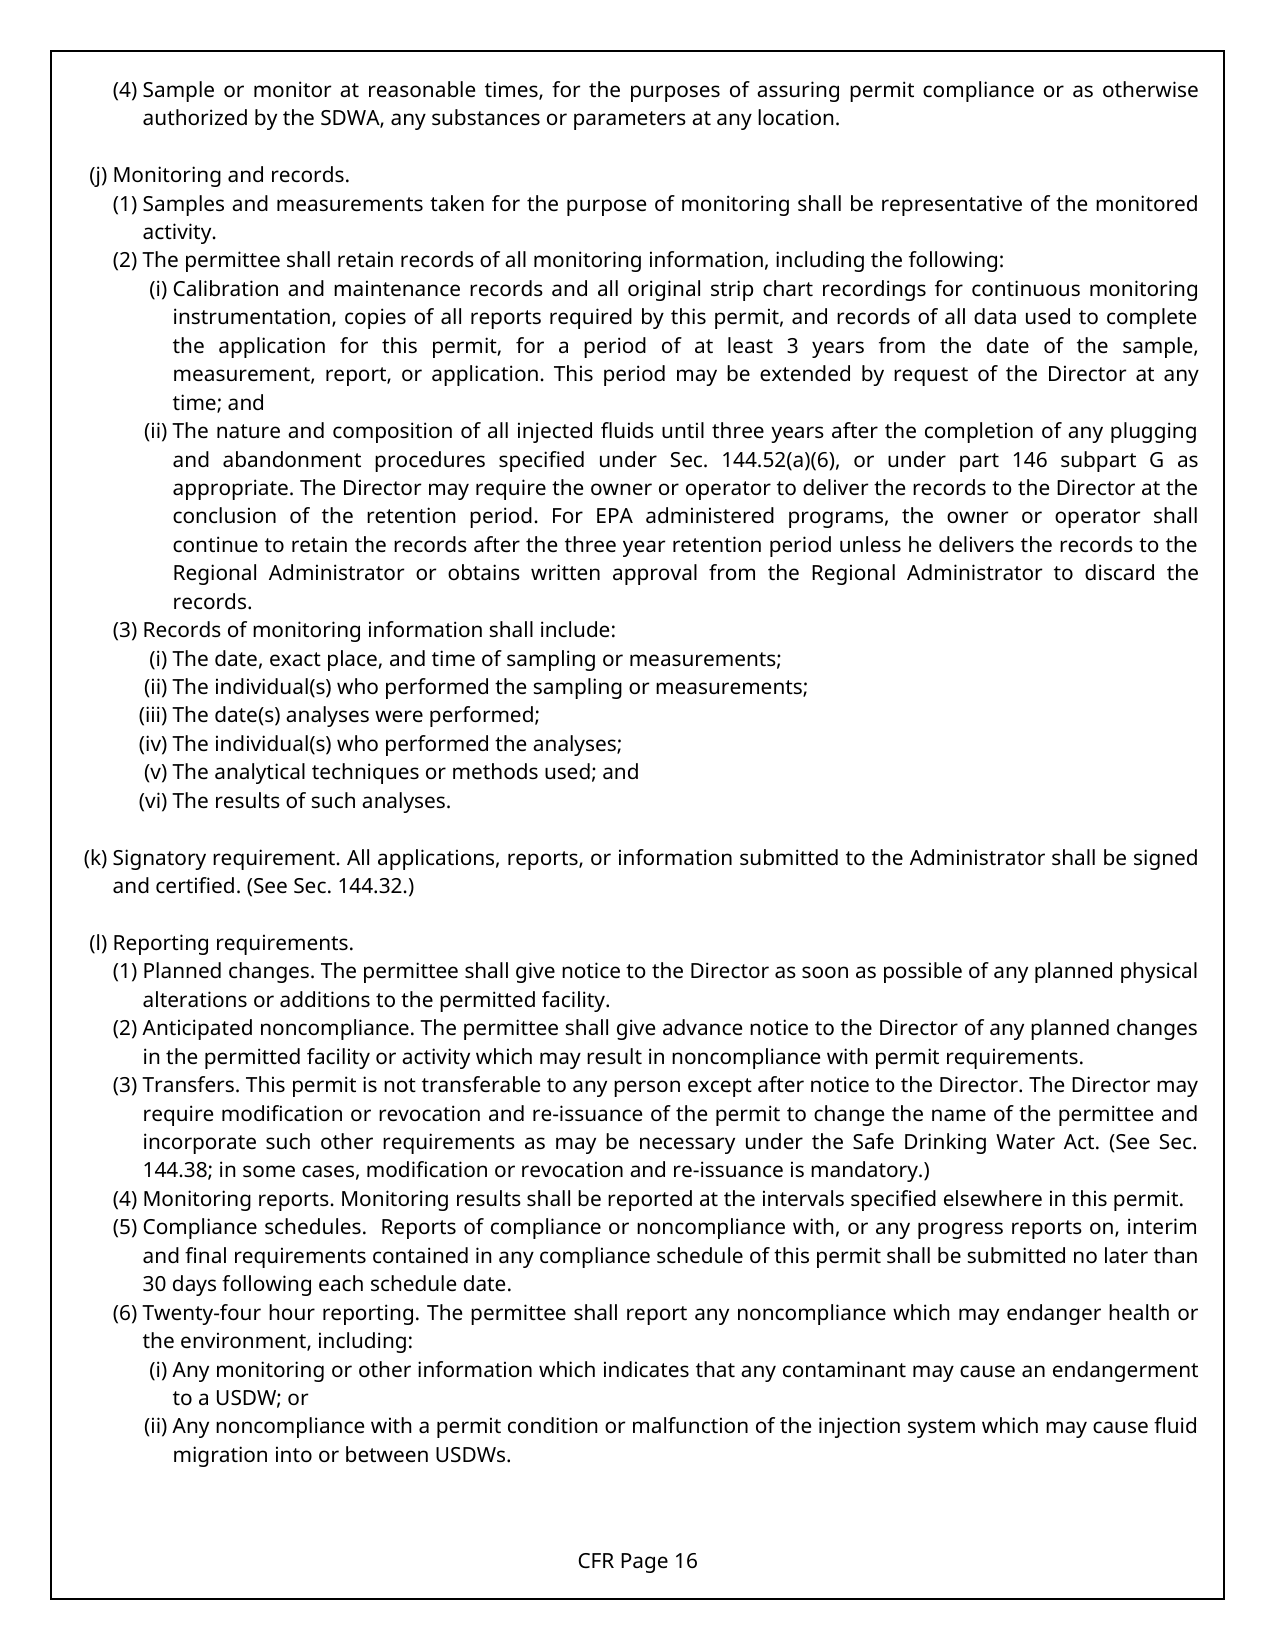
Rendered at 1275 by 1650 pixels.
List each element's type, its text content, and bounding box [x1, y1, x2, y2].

list The results of such analyses. [172, 786, 1200, 814]
list Transfers. This permit is not transferable to any person except after notice to the Director. The Director may require modification or revocation and re-issuance of the permit to change the name of the permittee and incorporate such other requirements as may be necessary under the Safe Drinking Water Act. (See Sec. 144.38; in some cases, modification or revocation and re-issuance is mandatory.) [142, 1070, 1200, 1184]
list The permittee shall retain records of all monitoring information, including the following: [142, 246, 1200, 274]
list Reporting requirements. [112, 928, 1200, 957]
list Twenty-four hour reporting. The permittee shall report any noncompliance which may endanger health or the environment, including: [142, 1298, 1200, 1355]
list Compliance schedules. Reports of compliance or noncompliance with, or any progress reports on, interim and final requirements contained in any compliance schedule of this permit shall be submitted no later than 30 days following each schedule date. [142, 1212, 1200, 1298]
list The analytical techniques or methods used; and [172, 757, 1200, 786]
list Monitoring reports. Monitoring results shall be reported at the intervals specified elsewhere in this permit. [142, 1184, 1200, 1212]
list Sample or monitor at reasonable times, for the purposes of assuring permit compliance or as otherwise authorized by the SDWA, any substances or parameters at any location. [142, 75, 1200, 132]
list Any monitoring or other information which indicates that any contaminant may cause an endangerment to a USDW; or [172, 1355, 1200, 1412]
list Calibration and maintenance records and all original strip chart recordings for continuous monitoring instrumentation, copies of all reports required by this permit, and records of all data used to complete the application for this permit, for a period of at least 3 years from the date of the sample, measurement, report, or application. This period may be extended by request of the Director at any time; and [172, 274, 1200, 416]
list Anticipated noncompliance. The permittee shall give advance notice to the Director of any planned changes in the permitted facility or activity which may result in noncompliance with permit requirements. [142, 1013, 1200, 1070]
list The individual(s) who performed the sampling or measurements; [172, 672, 1200, 701]
list The date(s) analyses were performed; [172, 701, 1200, 729]
list Planned changes. The permittee shall give notice to the Director as soon as possible of any planned physical alterations or additions to the permitted facility. [142, 957, 1200, 1013]
list Any noncompliance with a permit condition or malfunction of the injection system which may cause fluid migration into or between USDWs. [172, 1412, 1200, 1468]
list Samples and measurements taken for the purpose of monitoring shall be representative of the monitored activity. [142, 189, 1200, 246]
list Records of monitoring information shall include: [142, 615, 1200, 644]
list The date, exact place, and time of sampling or measurements; [172, 644, 1200, 672]
list Signatory requirement. All applications, reports, or information submitted to the Administrator shall be signed and certified. (See Sec. 144.32.) [112, 843, 1200, 900]
list The individual(s) who performed the analyses; [172, 729, 1200, 757]
list The nature and composition of all injected fluids until three years after the completion of any plugging and abandonment procedures specified under Sec. 144.52(a)(6), or under part 146 subpart G as appropriate. The Director may require the owner or operator to deliver the records to the Director at the conclusion of the retention period. For EPA administered programs, the owner or operator shall continue to retain the records after the three year retention period unless he delivers the records to the Regional Administrator or obtains written approval from the Regional Administrator to discard the records. [172, 416, 1200, 615]
list Monitoring and records. [112, 160, 1200, 189]
